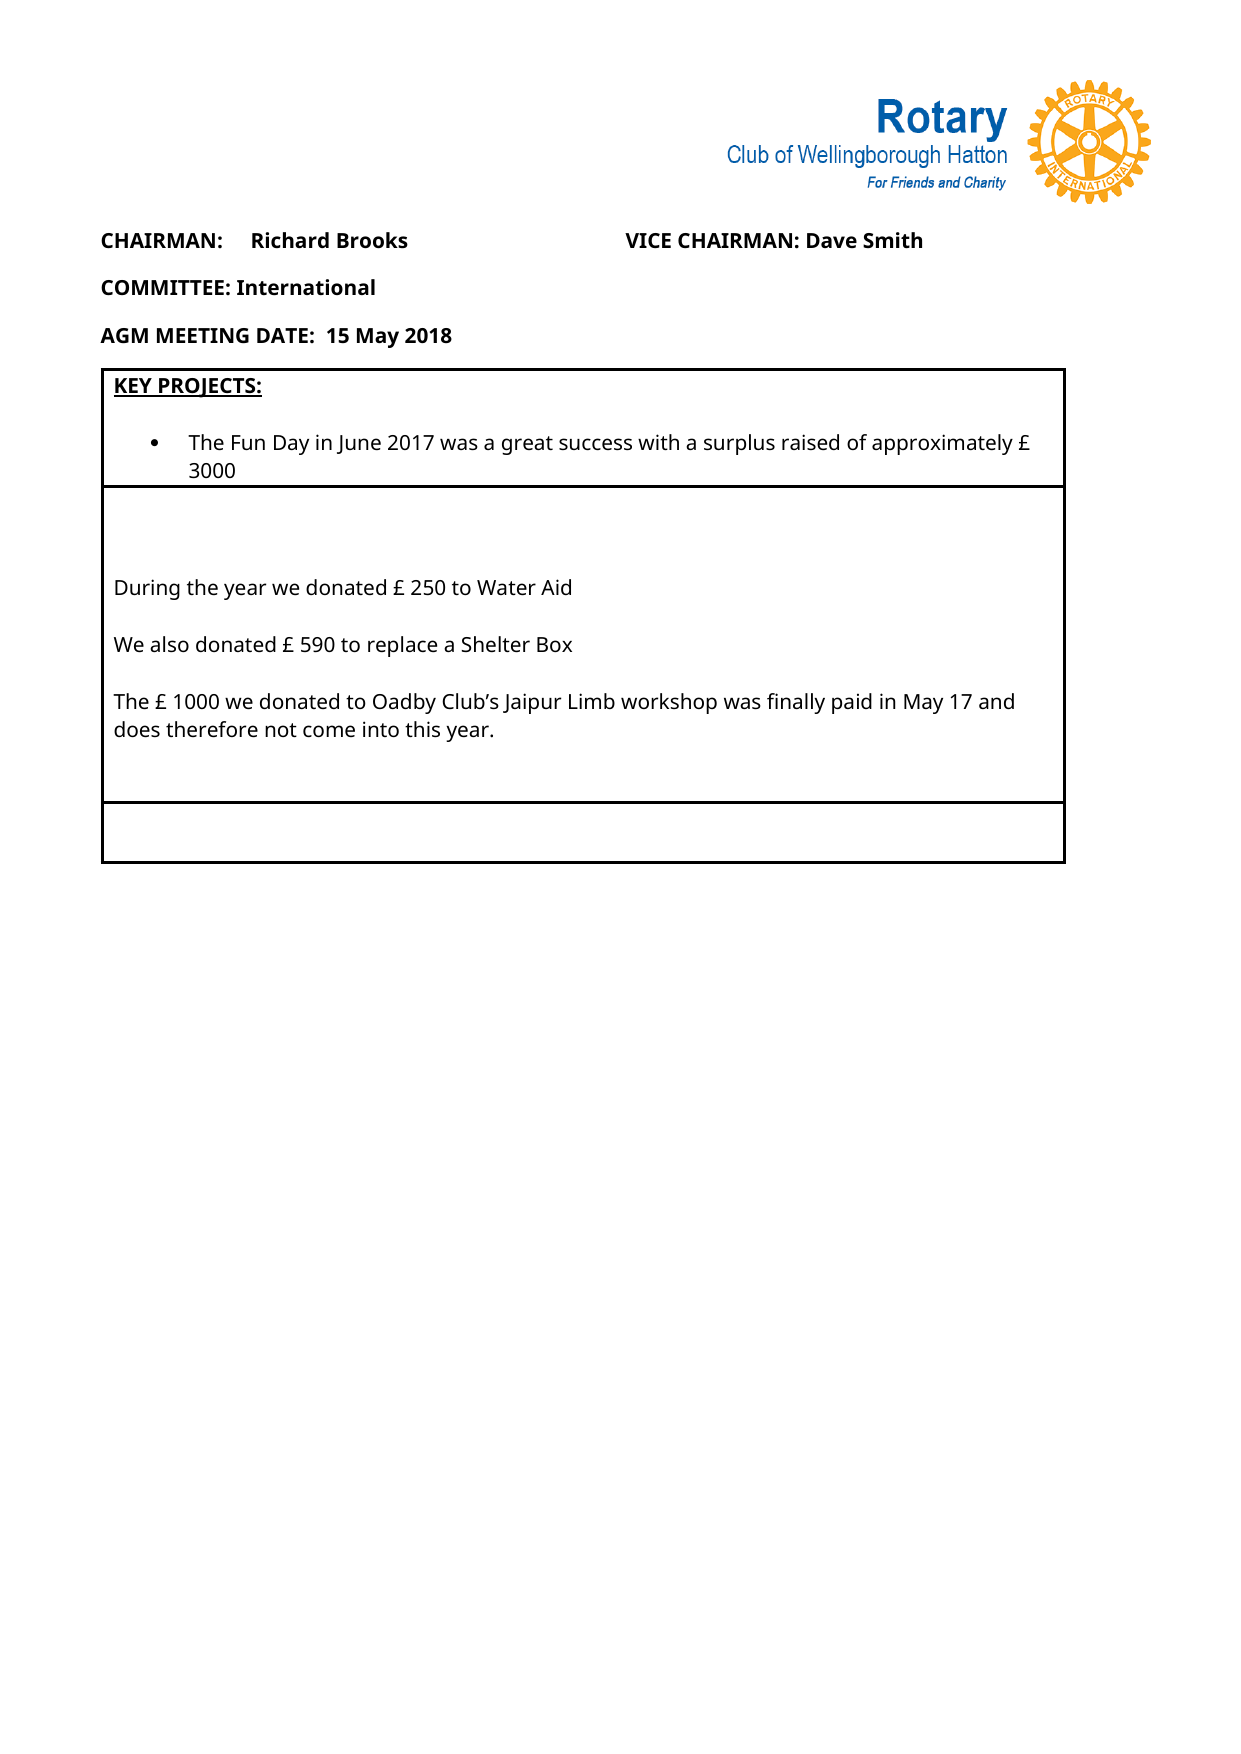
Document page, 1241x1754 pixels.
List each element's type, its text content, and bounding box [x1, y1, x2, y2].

table_cell [104, 804, 1063, 861]
table_cell During the year we donated £ 250 to Water Aid We also donated £ 590 to replace a Shelter Box The £ 1000 we donated to Oadby Club’s Jaipur Limb workshop was finally paid in May 17 and does therefore not come into this year. [104, 488, 1063, 801]
table_header KEY PROJECTS: The Fun Day in June 2017 was a great success with a surplus raised of approximately £ 3000 [104, 371, 1063, 485]
text AGM MEETING DATE: 15 May 2018 [100, 321, 1175, 349]
picture [705, 76, 1176, 208]
text CHAIRMAN: Richard Brooks VICE CHAIRMAN: Dave Smith [100, 226, 1175, 254]
text COMMITTEE: International [100, 273, 1175, 302]
